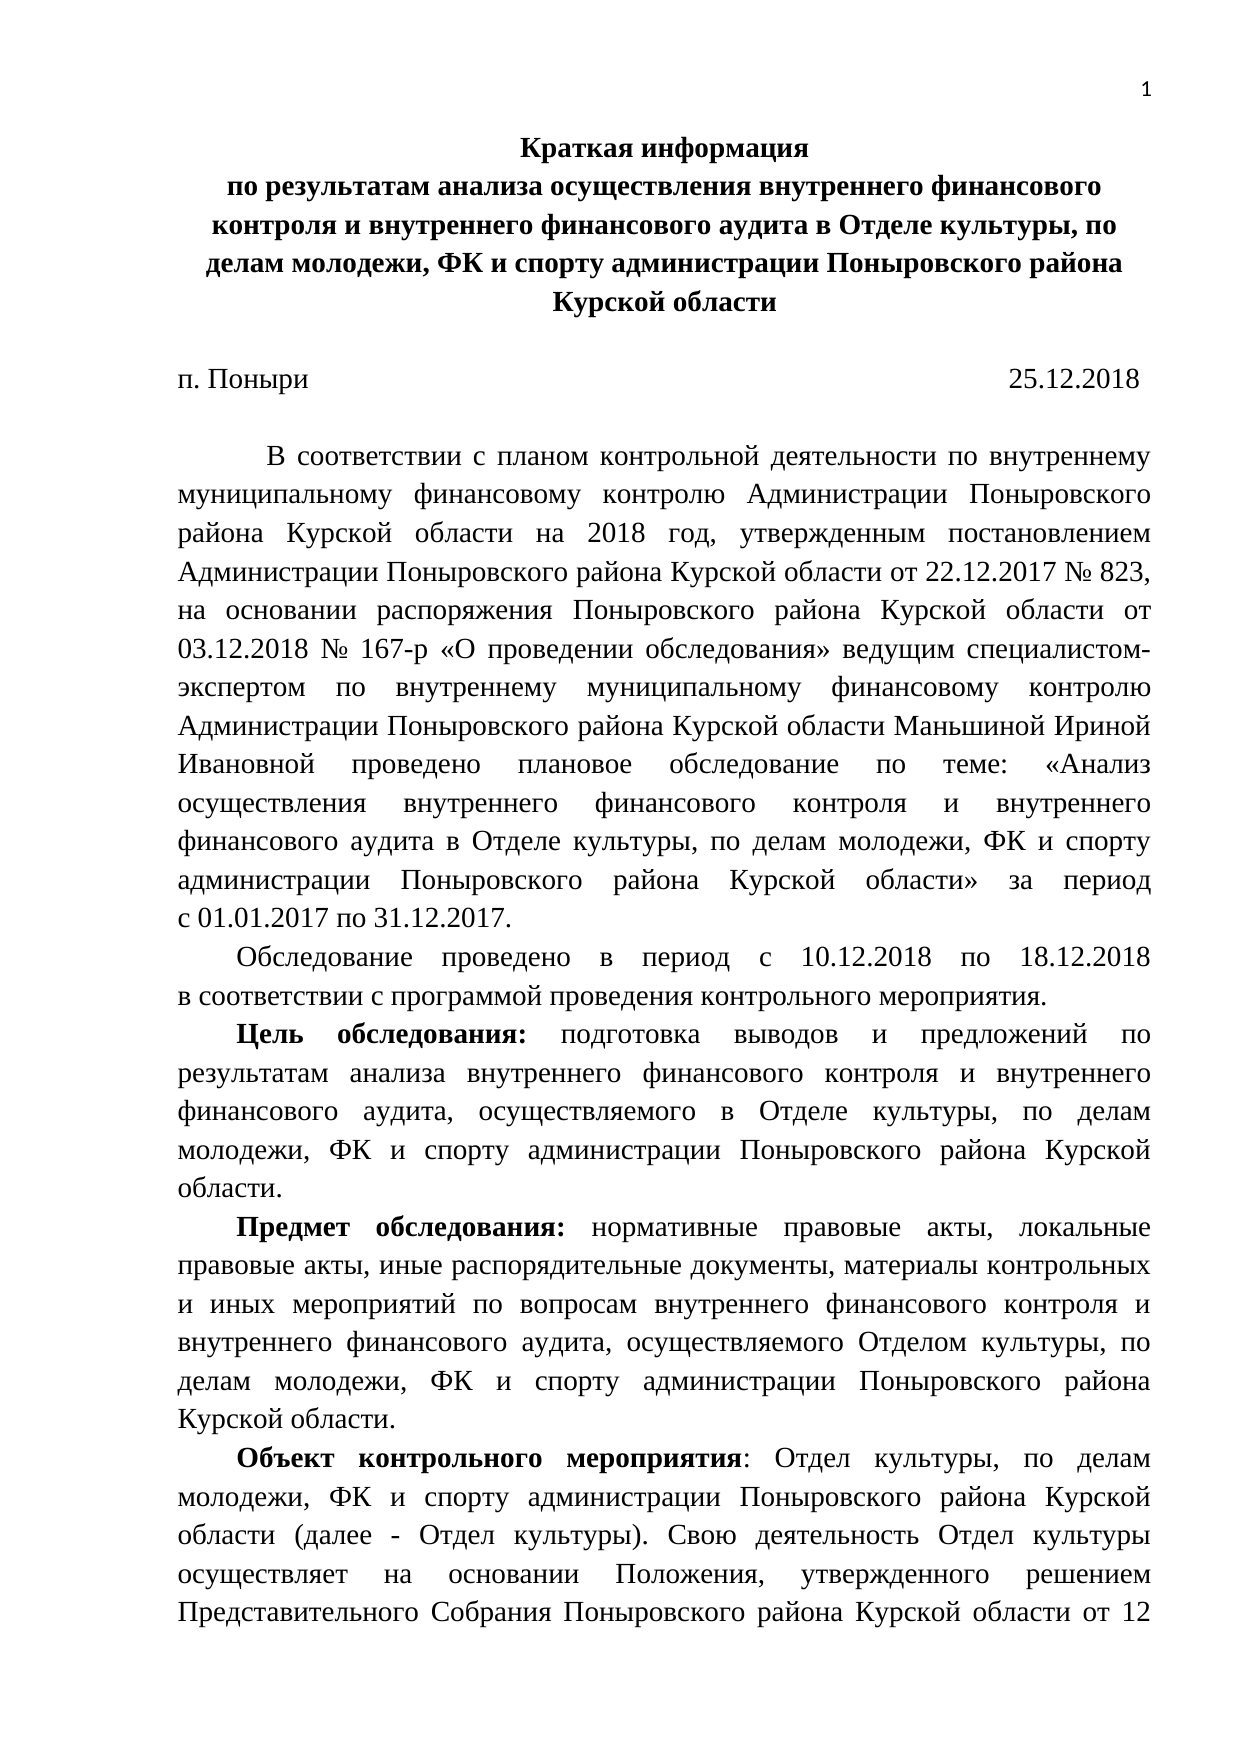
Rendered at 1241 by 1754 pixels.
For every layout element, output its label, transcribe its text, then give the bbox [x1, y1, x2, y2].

text п. Поныри 25.12.2018 [177, 361, 1152, 394]
text Краткая информация [177, 130, 1152, 163]
text по результатам анализа осуществления внутреннего финансового контроля и внутреннего финансового аудита в Отделе культуры, по делам молодежи, ФК и спорту администрации Поныровского района Курской области [177, 168, 1152, 317]
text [177, 1440, 1152, 1628]
text В соответствии с планом контрольной деятельности по внутреннему муниципальному финансовому контролю Администрации Поныровского района Курской области на 2018 год, утвержденным постановлением Администрации Поныровского района Курской области от 22.12.2017 № 823, на основании распоряжения Поныровского района Курской области от 03.12.2018 № 167-р «О проведении обследования» ведущим специалистом-экспертом по внутреннему муниципальному финансовому контролю Администрации Поныровского района Курской области Маньшиной Ириной Ивановной проведено плановое обследование по теме: «Анализ осуществления внутреннего финансового контроля и внутреннего финансового аудита в Отделе культуры, по делам молодежи, ФК и спорту администрации Поныровского района Курской области» за период с 01.01.2017 по 31.12.2017. [177, 438, 1152, 934]
text Предмет обследования: нормативные правовые акты, локальные правовые акты, иные распорядительные документы, материалы контрольных и иных мероприятий по вопросам внутреннего финансового контроля и внутреннего финансового аудита, осуществляемого Отделом культуры, по делам молодежи, ФК и спорту администрации Поныровского района Курской области. [177, 1209, 1152, 1435]
text Цель обследования: подготовка выводов и предложений по результатам анализа внутреннего финансового контроля и внутреннего финансового аудита, осуществляемого в Отделе культуры, по делам молодежи, ФК и спорту администрации Поныровского района Курской области. [177, 1016, 1152, 1204]
text Обследование проведено в период с 10.12.2018 по 18.12.2018 в соответствии с программой проведения контрольного мероприятия. [177, 939, 1152, 1011]
